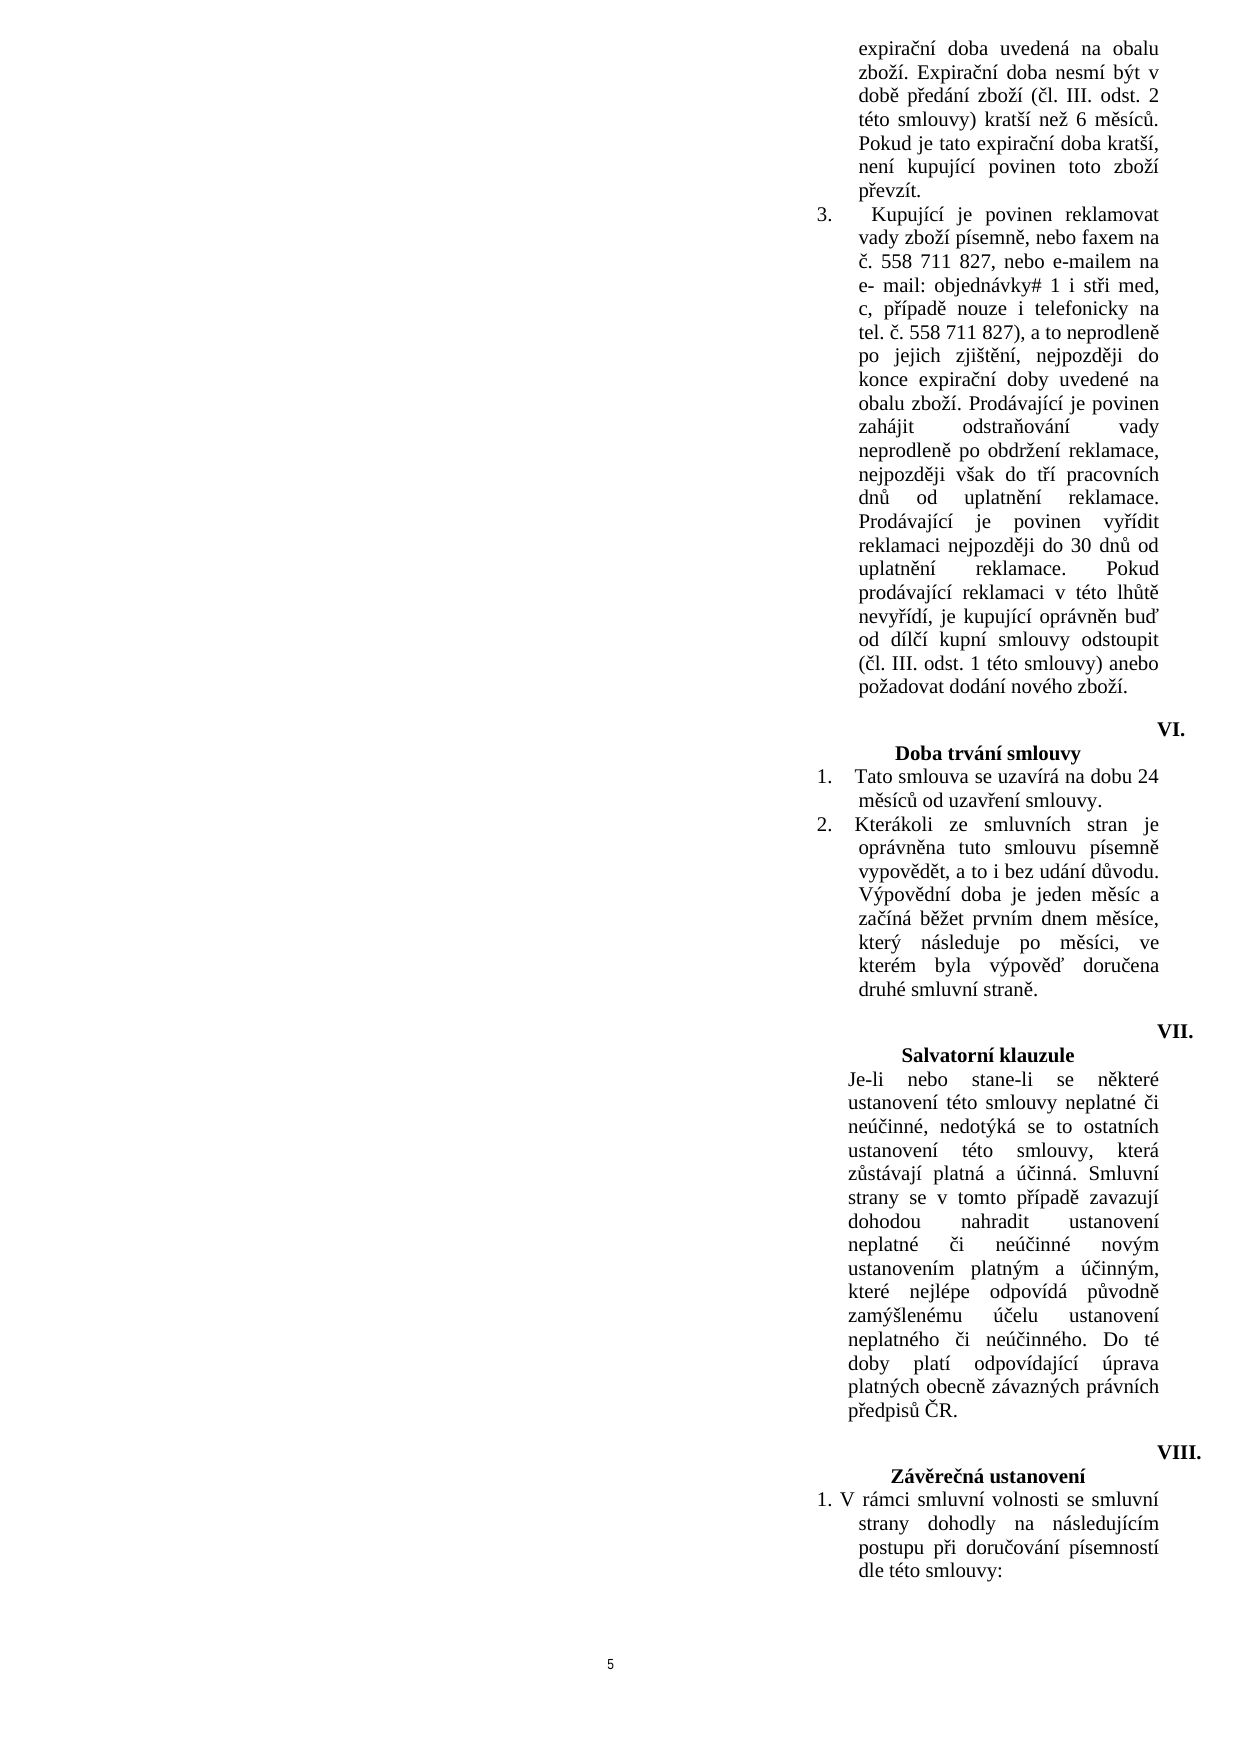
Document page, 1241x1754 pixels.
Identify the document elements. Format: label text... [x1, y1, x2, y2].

text Závěrečná ustanovení [817, 1464, 1159, 1488]
text 1. V rámci smluvní volnosti se smluvní strany dohodly na následujícím postupu při doručování písemností dle této smlouvy: [817, 1488, 1159, 1583]
list Kupující je povinen reklamovat vady zboží písemně, nebo faxem na č. 558 711 827, nebo e-mailem na e- mail: objednávky# 1 i stři med, c, případě nouze i telefonicky na tel. č. 558 711 827), a to neprodleně po jejich zjištění, nejpozději do konce expirační doby uvedené na obalu zboží. Prodávající je povinen zahájit odstraňování vady neprodleně po obdržení reklamace, nejpozději však do tří pracovních dnů od uplatnění reklamace. Prodávající je povinen vyřídit reklamaci nejpozději do 30 dnů od uplatnění reklamace. Pokud prodávající reklamaci v této lhůtě nevyřídí, je kupující oprávněn buď od dílčí kupní smlouvy odstoupit (čl. III. odst. 1 této smlouvy) anebo požadovat dodání nového zboží. [817, 202, 1159, 699]
text VI. [1157, 717, 1240, 741]
text VIII. [1157, 1441, 1240, 1464]
text Je-li nebo stane-li se některé ustanovení této smlouvy neplatné či neúčinné, nedotýká se to ostatních ustanovení této smlouvy, která zůstávají platná a účinná. Smluvní strany se v tomto případě zavazují dohodou nahradit ustanovení neplatné či neúčinné novým ustanovením platným a účinným, které nejlépe odpovídá původně zamýšlenému účelu ustanovení neplatného či neúčinného. Do té doby platí odpovídající úprava platných obecně závazných právních předpisů ČR. [848, 1067, 1159, 1422]
list Tato smlouva se uzavírá na dobu 24 měsíců od uzavření smlouvy. [817, 765, 1159, 812]
text VII. [1157, 1020, 1240, 1044]
list Kterákoli ze smluvních stran je oprávněna tuto smlouvu písemně vypovědět, a to i bez udání důvodu. Výpovědní doba je jeden měsíc a začíná běžet prvním dnem měsíce, který následuje po měsíci, ve kterém byla výpověď doručena druhé smluvní straně. [817, 812, 1159, 1001]
text Doba trvání smlouvy [817, 741, 1159, 765]
text Salvatorní klauzule [817, 1044, 1159, 1067]
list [817, 37, 1159, 202]
